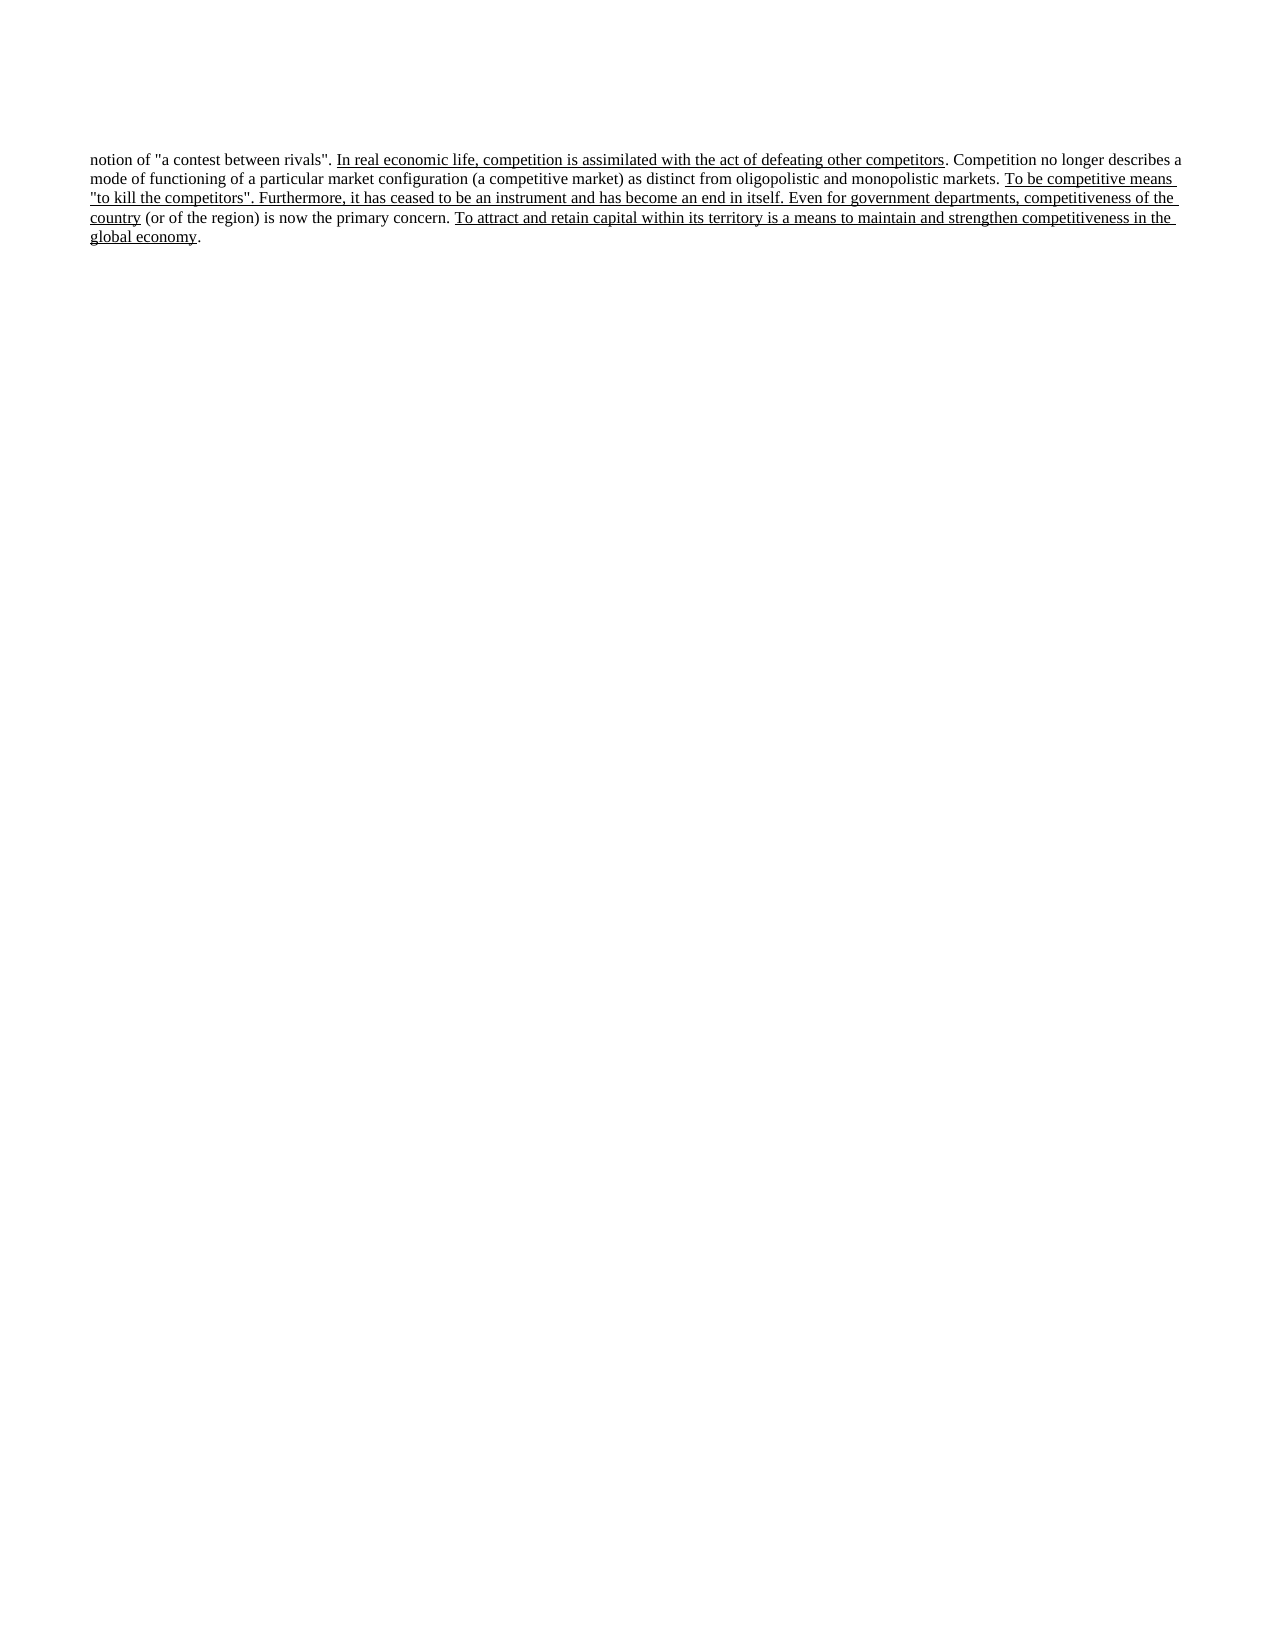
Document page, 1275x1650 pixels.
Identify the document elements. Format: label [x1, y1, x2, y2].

text [90, 150, 1185, 246]
